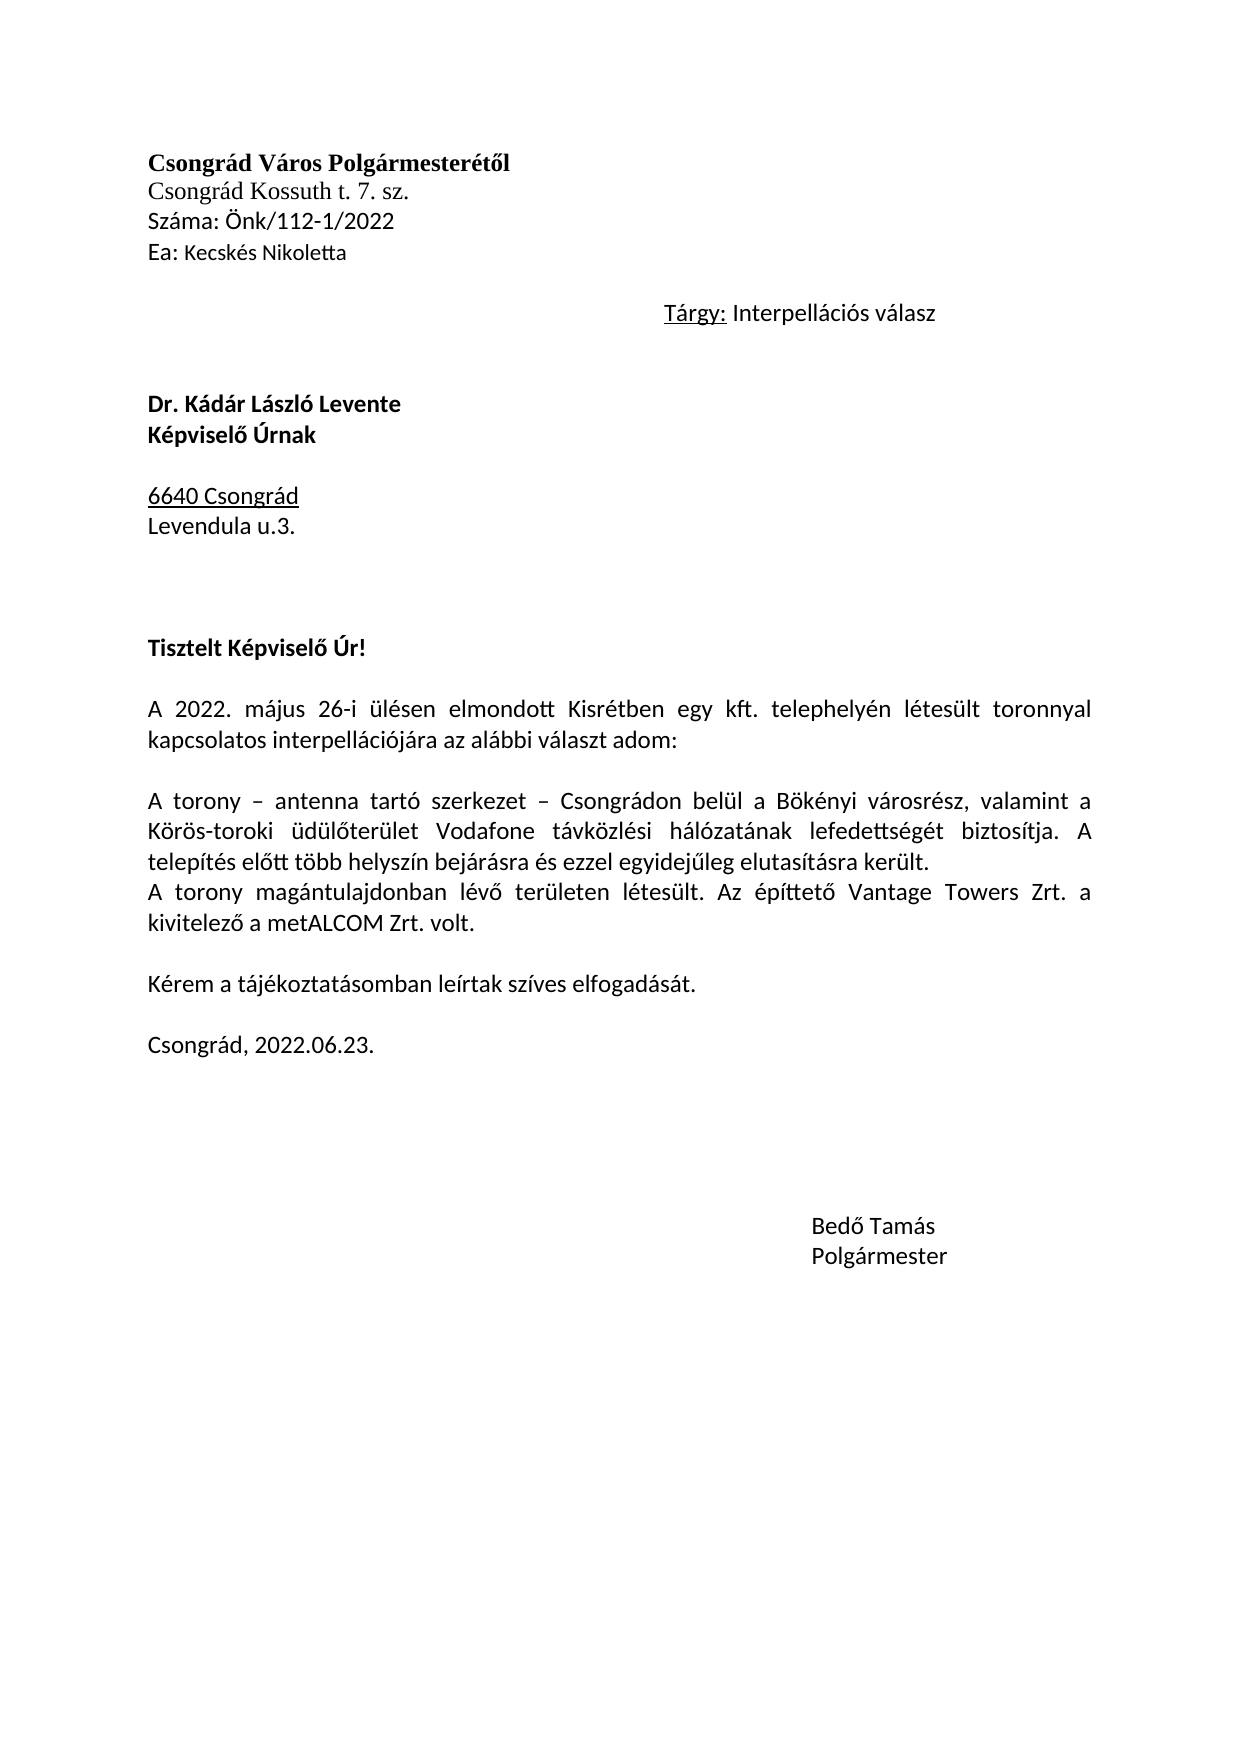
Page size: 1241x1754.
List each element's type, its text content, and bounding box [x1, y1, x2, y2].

text A torony magántulajdonban lévő területen létesült. Az építtető Vantage Towers Zrt. a kivitelező a metALCOM Zrt. volt. [148, 877, 1093, 938]
text Csongrád, 2022.06.23. [148, 1029, 1093, 1060]
text 6640 Csongrád [148, 480, 1093, 510]
text Polgármester [148, 1240, 1093, 1271]
text Képviselő Úrnak [148, 419, 1093, 449]
text Bedő Tamás [148, 1210, 1093, 1240]
text Tisztelt Képviselő Úr! [148, 632, 1093, 663]
subtitle Csongrád Város Polgármesterétől [148, 148, 1093, 176]
subtitle Csongrád Kossuth t. 7. sz. [148, 176, 1093, 205]
text Tárgy: Interpellációs válasz [590, 297, 1093, 327]
text Dr. Kádár László Levente [148, 388, 1093, 419]
text A 2022. május 26-i ülésen elmondott Kisrétben egy kft. telephelyén létesült toronnyal kapcsolatos interpellációjára az alábbi választ adom: [148, 693, 1093, 754]
text Ea: Kecskés Nikoletta [148, 236, 1093, 266]
text Kérem a tájékoztatásomban leírtak szíves elfogadását. [148, 968, 1093, 999]
text A torony – antenna tartó szerkezet – Csongrádon belül a Bökényi városrész, valamint a Körös-toroki üdülőterület Vodafone távközlési hálózatának lefedettségét biztosítja. A telepítés előtt több helyszín bejárásra és ezzel egyidejűleg elutasításra került. [148, 785, 1093, 877]
text Levendula u.3. [148, 510, 1093, 541]
text Száma: Önk/112-1/2022 [148, 205, 1093, 236]
